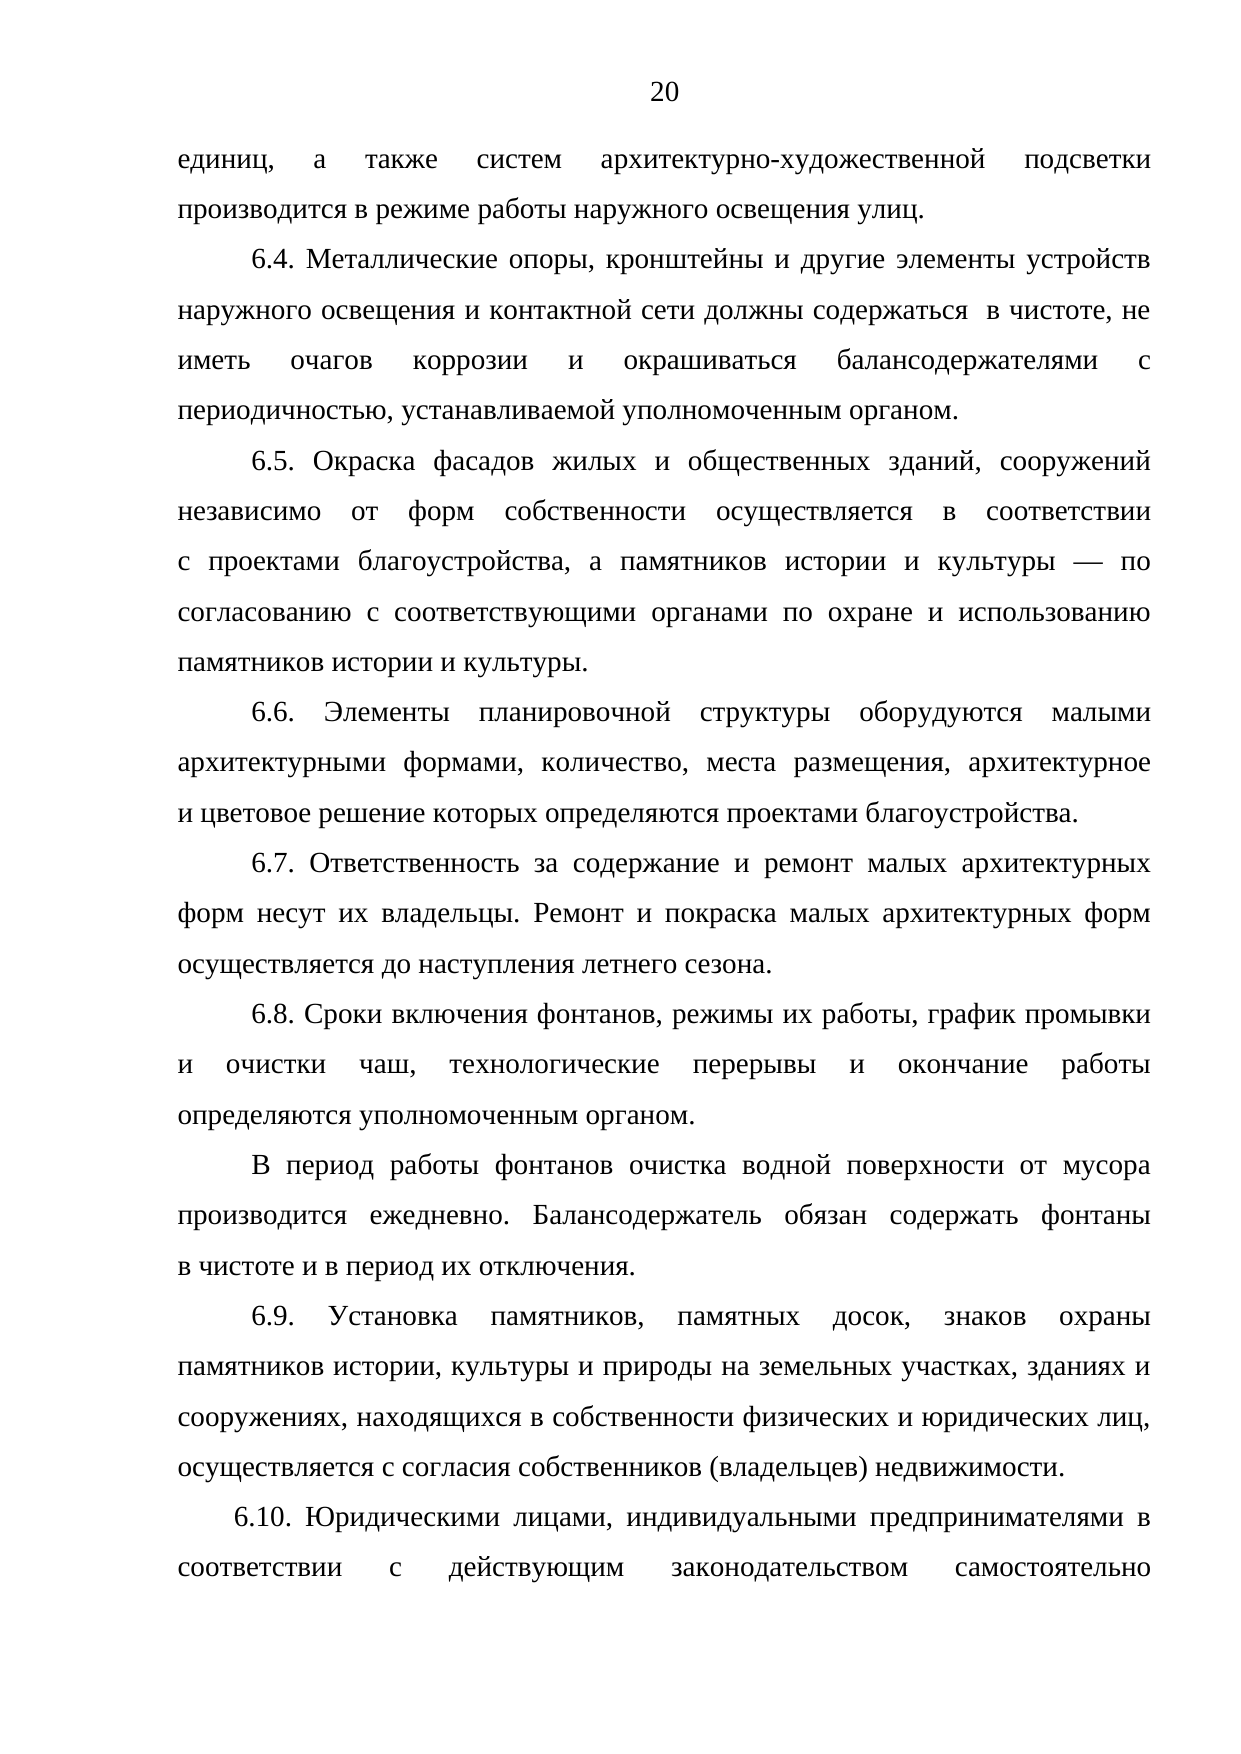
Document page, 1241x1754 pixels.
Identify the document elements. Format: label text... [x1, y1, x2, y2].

text 6.5. Окраска фасадов жилых и общественных зданий, сооружений независимо от форм собственности осуществляется в соответствии с проектами благоустройства, а памятников истории и культуры — по согласованию с соответствующими органами по охране и использованию памятников истории и культуры. [177, 443, 1152, 677]
text 6.8. Сроки включения фонтанов, режимы их работы, график промывки и очистки чаш, технологические перерывы и окончание работы определяются уполномоченным органом. [177, 996, 1152, 1130]
text 6.9. Установка памятников, памятных досок, знаков охраны памятников истории, культуры и природы на земельных участках, зданиях и сооружениях, находящихся в собственности физических и юридических лиц, осуществляется с согласия собственников (владельцев) недвижимости. [177, 1298, 1152, 1482]
text 6.7. Ответственность за содержание и ремонт малых архитектурных форм несут их владельцы. Ремонт и покраска малых архитектурных форм осуществляется до наступления летнего сезона. [177, 845, 1152, 979]
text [177, 141, 1152, 225]
text 6.6. Элементы планировочной структуры оборудуются малыми архитектурными формами, количество, места размещения, архитектурное и цветовое решение которых определяются проектами благоустройства. [177, 694, 1152, 828]
text В период работы фонтанов очистка водной поверхности от мусора производится ежедневно. Балансодержатель обязан содержать фонтаны в чистоте и в период их отключения. [177, 1147, 1152, 1281]
text 6.4. Металлические опоры, кронштейны и другие элементы устройств наружного освещения и контактной сети должны содержаться в чистоте, не иметь очагов коррозии и окрашиваться балансодержателями с периодичностью, устанавливаемой уполномоченным органом. [177, 241, 1152, 426]
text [177, 1499, 1152, 1583]
